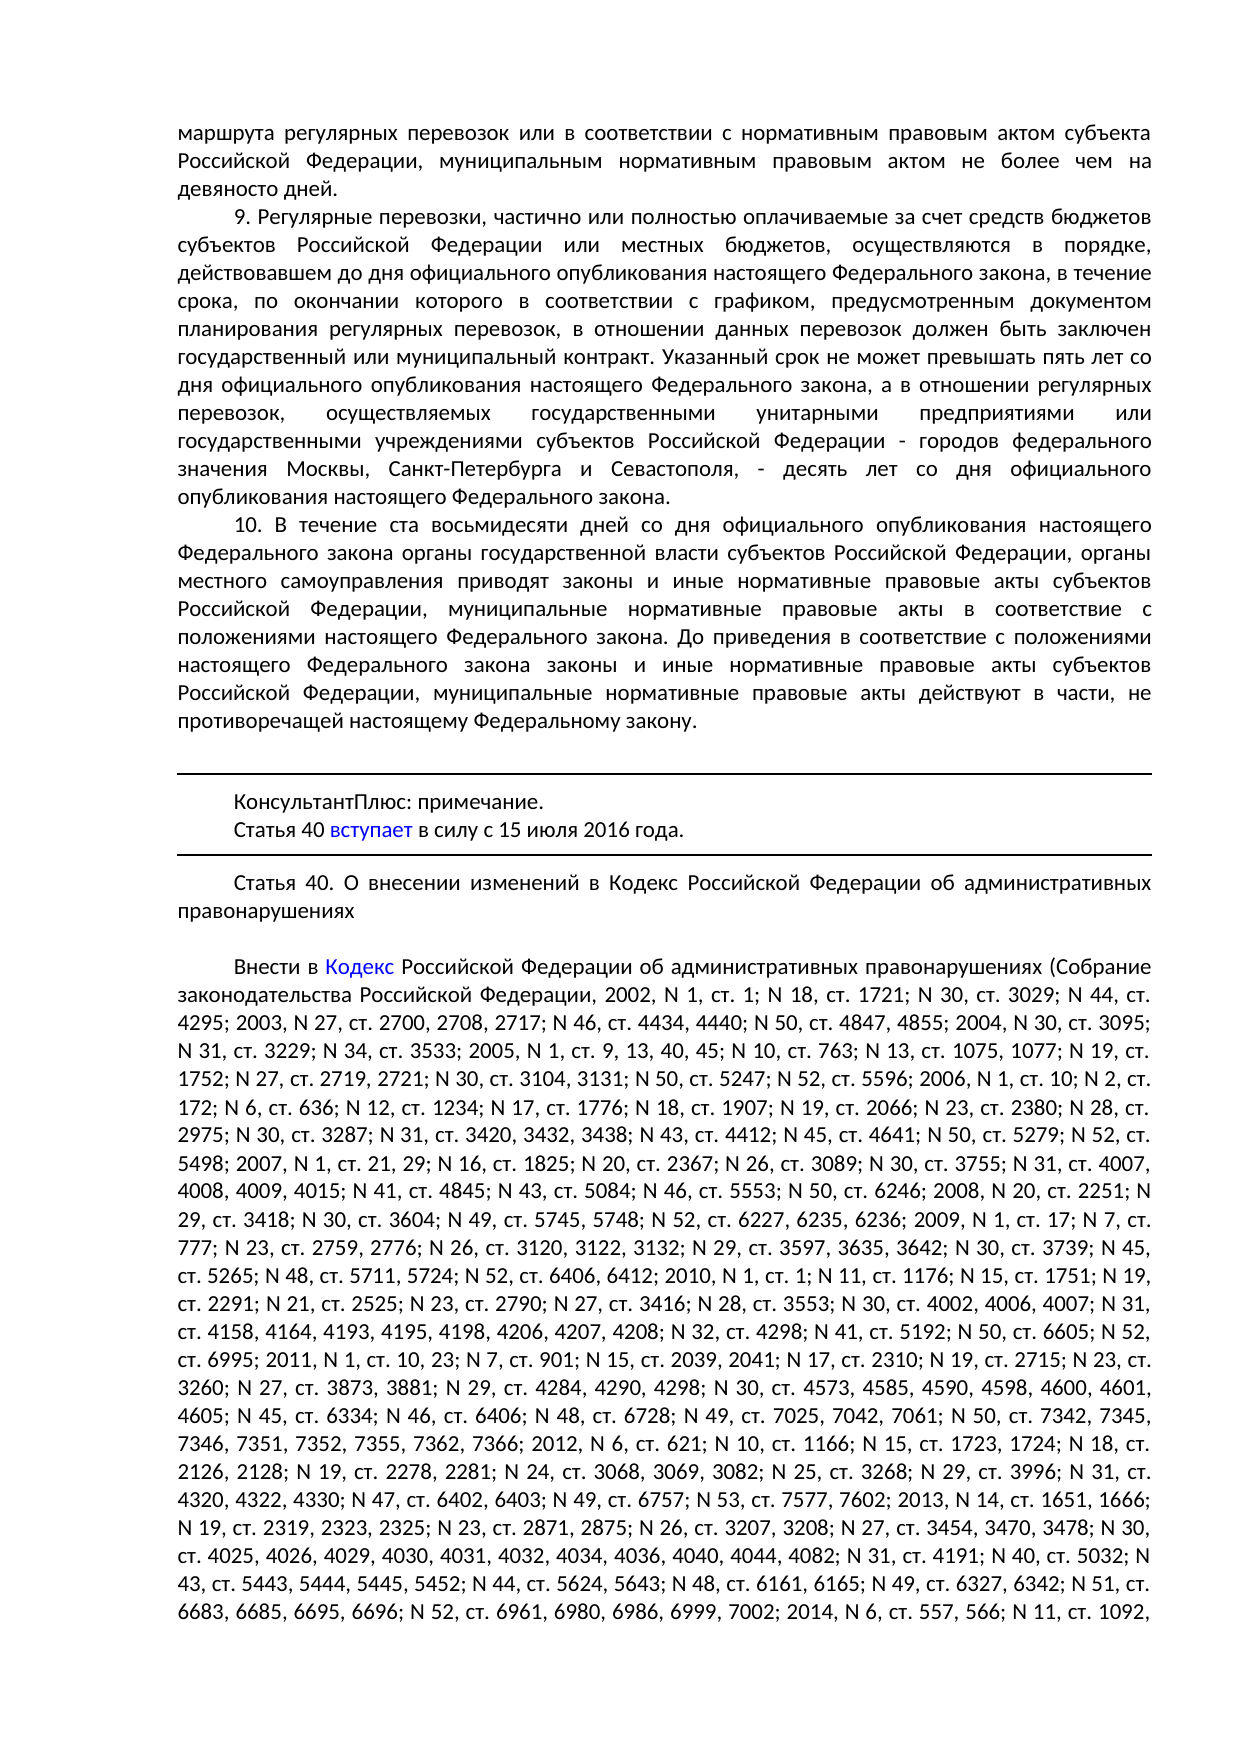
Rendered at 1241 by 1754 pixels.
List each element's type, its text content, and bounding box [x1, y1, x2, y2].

text КонсультантПлюс: примечание. [177, 787, 1152, 816]
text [177, 118, 1152, 202]
text Статья 40 вступает в силу с 15 июля 2016 года. [177, 816, 1152, 843]
text Статья 40. О внесении изменений в Кодекс Российской Федерации об административных правонарушениях [177, 868, 1152, 924]
text 10. В течение ста восьмидесяти дней со дня официального опубликования настоящего Федерального закона органы государственной власти субъектов Российской Федерации, органы местного самоуправления приводят законы и иные нормативные правовые акты субъектов Российской Федерации, муниципальные нормативные правовые акты в соответствие с положениями настоящего Федерального закона. До приведения в соответствие с положениями настоящего Федерального закона законы и иные нормативные правовые акты субъектов Российской Федерации, муниципальные нормативные правовые акты действуют в части, не противоречащей настоящему Федеральному закону. [177, 510, 1152, 734]
text 9. Регулярные перевозки, частично или полностью оплачиваемые за счет средств бюджетов субъектов Российской Федерации или местных бюджетов, осуществляются в порядке, действовавшем до дня официального опубликования настоящего Федерального закона, в течение срока, по окончании которого в соответствии с графиком, предусмотренным документом планирования регулярных перевозок, в отношении данных перевозок должен быть заключен государственный или муниципальный контракт. Указанный срок не может превышать пять лет со дня официального опубликования настоящего Федерального закона, а в отношении регулярных перевозок, осуществляемых государственными унитарными предприятиями или государственными учреждениями субъектов Российской Федерации - городов федерального значения Москвы, Санкт-Петербурга и Севастополя, - десять лет со дня официального опубликования настоящего Федерального закона. [177, 202, 1152, 510]
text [177, 952, 1152, 1625]
